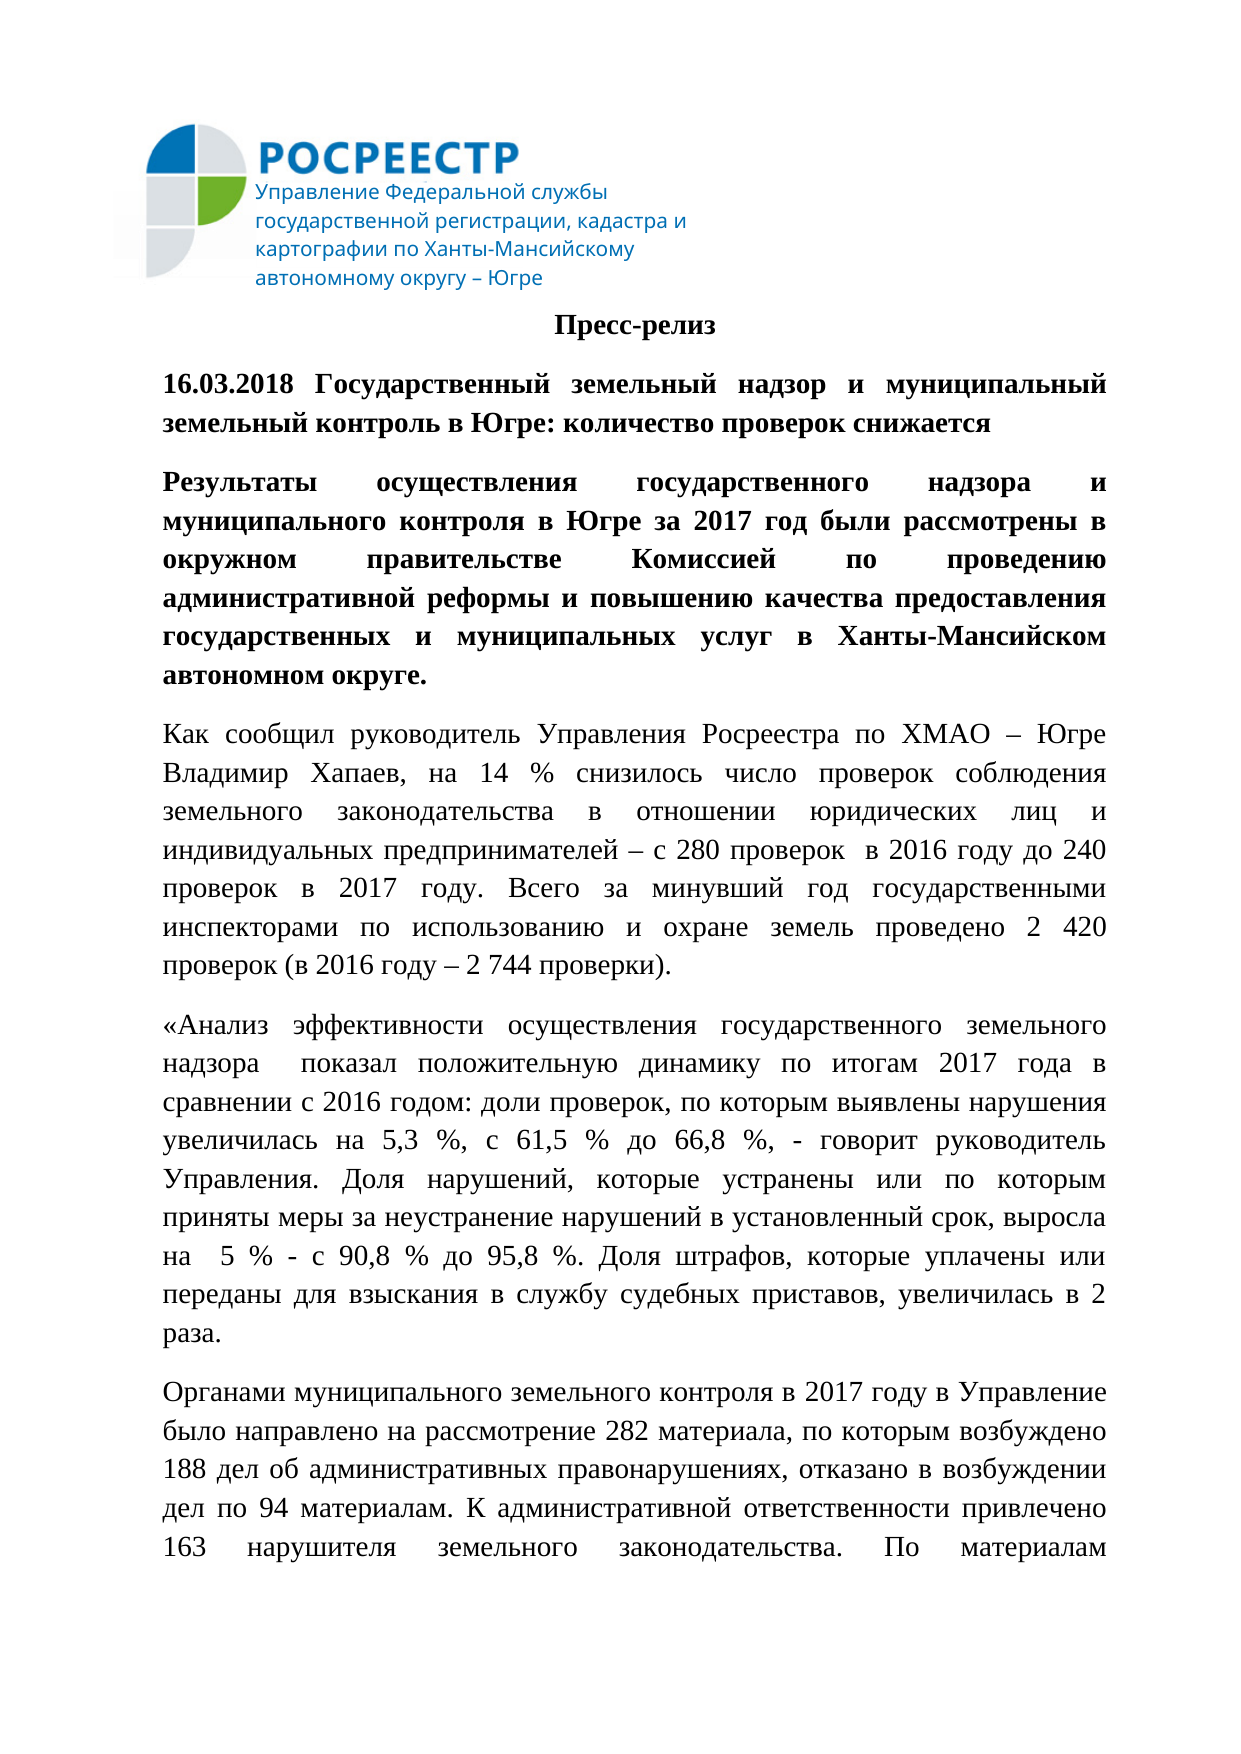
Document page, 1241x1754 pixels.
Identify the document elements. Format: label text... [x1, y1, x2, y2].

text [162, 1374, 1107, 1562]
text Пресс-релиз [162, 307, 1107, 340]
picture [113, 117, 523, 296]
text 16.03.2018 Государственный земельный надзор и муниципальный земельный контроль в Югре: количество проверок снижается [162, 366, 1107, 438]
text Как сообщил руководитель Управления Росреестра по ХМАО – Югре Владимир Хапаев, на 14 % снизилось число проверок соблюдения земельного законодательства в отношении юридических лиц и индивидуальных предпринимателей – с 280 проверок в 2016 году до 240 проверок в 2017 году. Всего за минувший год государственными инспекторами по использованию и охране земель проведено 2 420 проверок (в 2016 году – 2 744 проверки). [162, 716, 1107, 981]
text Результаты осуществления государственного надзора и муниципального контроля в Югре за 2017 год были рассмотрены в окружном правительстве Комиссией по проведению административной реформы и повышению качества предоставления государственных и муниципальных услуг в Ханты-Мансийском автономном округе. [162, 464, 1107, 690]
text «Анализ эффективности осуществления государственного земельного надзора показал положительную динамику по итогам 2017 года в сравнении с 2016 годом: доли проверок, по которым выявлены нарушения увеличилась на 5,3 %, с 61,5 % до 66,8 %, - говорит руководитель Управления. Доля нарушений, которые устранены или по которым приняты меры за неустранение нарушений в установленный срок, выросла на 5 % - с 90,8 % до 95,8 %. Доля штрафов, которые уплачены или переданы для взыскания в службу судебных приставов, увеличилась в 2 раза. [162, 1007, 1107, 1349]
